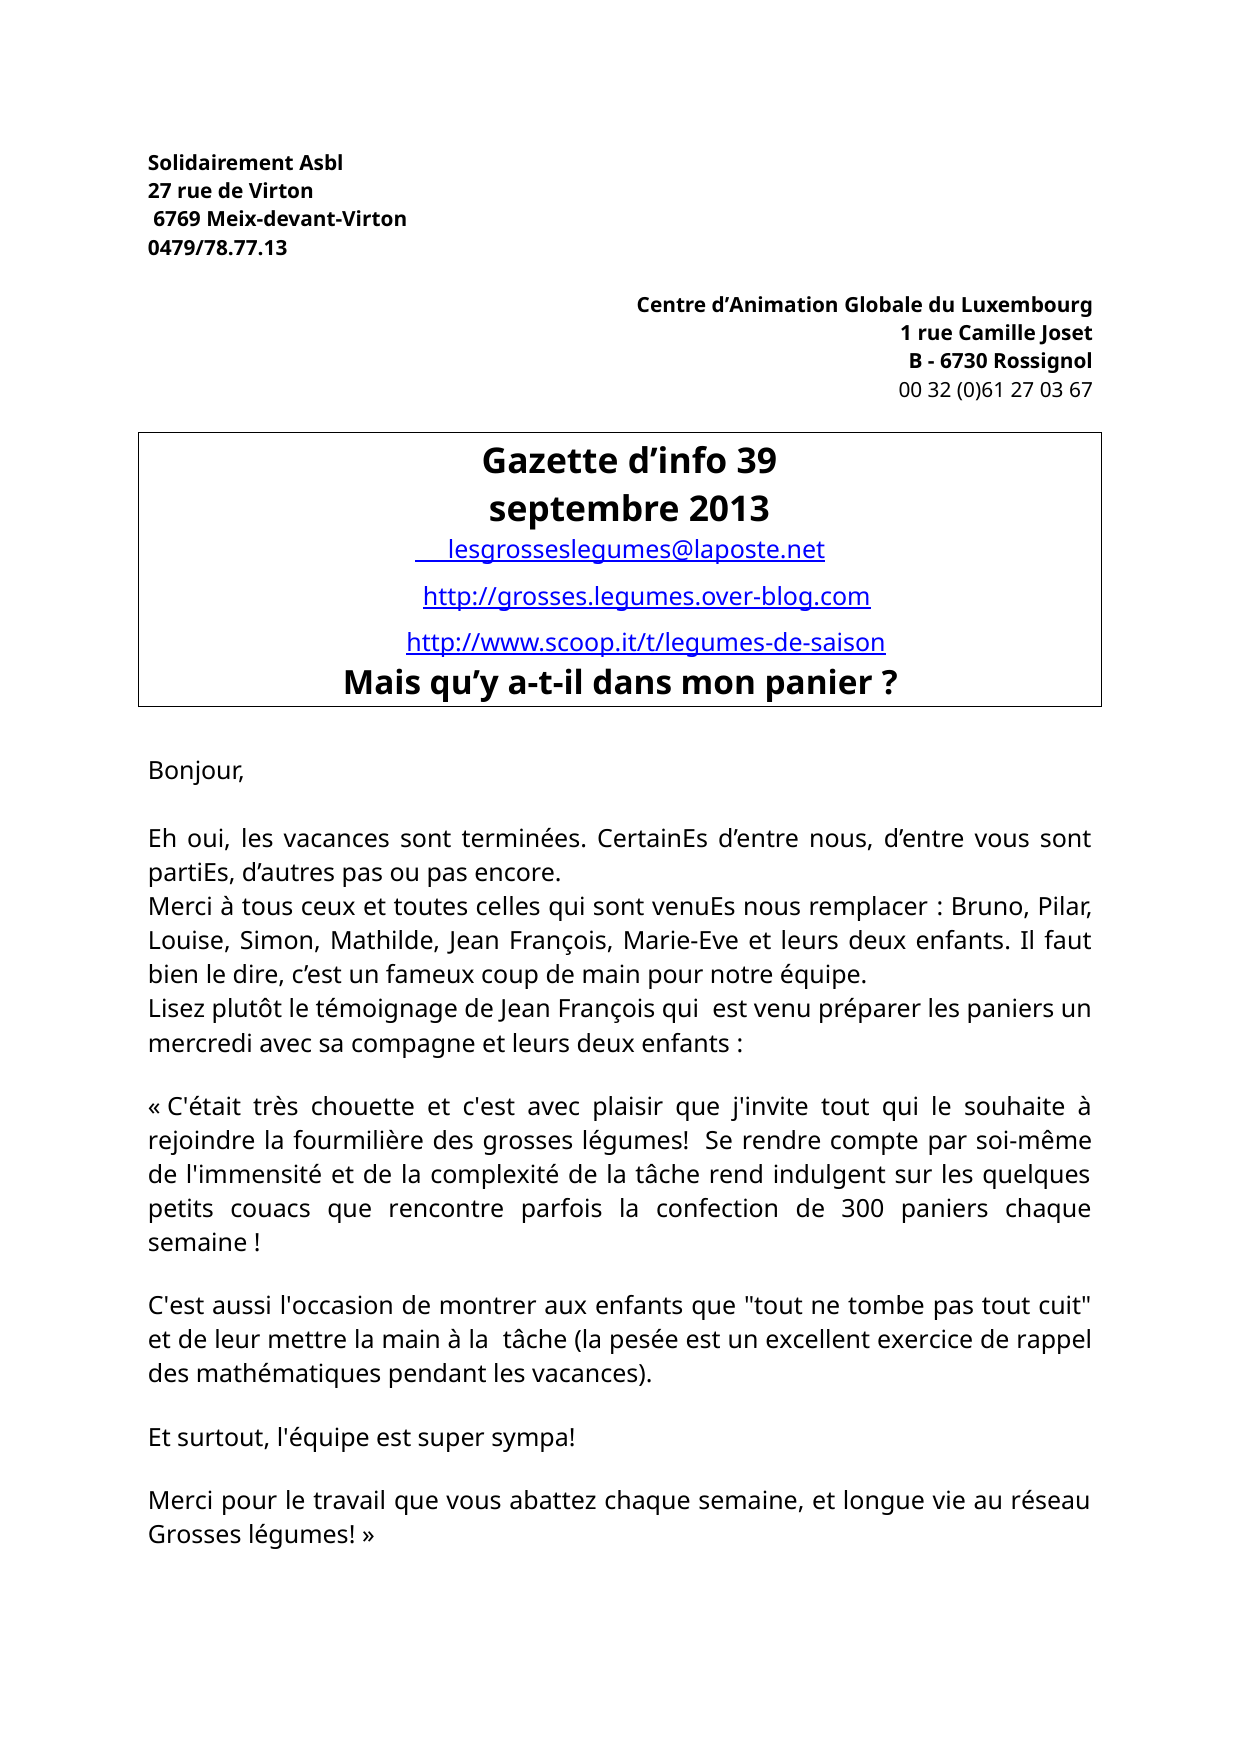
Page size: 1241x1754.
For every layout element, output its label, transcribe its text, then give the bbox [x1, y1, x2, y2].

text Merci pour le travail que vous abattez chaque semaine, et longue vie au réseau Grosses légumes! » [148, 1482, 1093, 1551]
text « C'était très chouette et c'est avec plaisir que j'invite tout qui le souhaite à rejoindre la fourmilière des grosses légumes! Se rendre compte par soi-même de l'immensité et de la complexité de la tâche rend indulgent sur les quelques petits couacs que rencontre parfois la confection de 300 paniers chaque semaine ! [148, 1088, 1093, 1259]
text Et surtout, l'équipe est super sympa! [148, 1419, 1093, 1453]
text 1 rue Camille Joset [148, 318, 1093, 347]
text Merci à tous ceux et toutes celles qui sont venuEs nous remplacer : Bruno, Pilar, Louise, Simon, Mathilde, Jean François, Marie-Eve et leurs deux enfants. Il faut bien le dire, c’est un fameux coup de main pour notre équipe. [148, 889, 1093, 991]
text Centre d’Animation Globale du Luxembourg [148, 290, 1093, 318]
text lesgrosseslegumes@laposte.net [148, 532, 1093, 566]
text C'est aussi l'occasion de montrer aux enfants que "tout ne tombe pas tout cuit" et de leur mettre la main à la tâche (la pesée est un excellent exercice de rappel des mathématiques pendant les vacances). [148, 1288, 1093, 1390]
text septembre 2013 [148, 483, 1093, 532]
text Solidairement Asbl [148, 148, 1093, 176]
text 00 32 (0)61 27 03 67 [148, 375, 1093, 403]
text 27 rue de Virton [148, 176, 1093, 204]
text Lisez plutôt le témoignage de Jean François qui est venu préparer les paniers un mercredi avec sa compagne et leurs deux enfants : [148, 991, 1093, 1059]
text http://grosses.legumes.over-blog.com [139, 575, 1101, 612]
text Bonjour, [148, 753, 1093, 787]
text Eh oui, les vacances sont terminées. CertainEs d’entre nous, d’entre vous sont partiEs, d’autres pas ou pas encore. [148, 821, 1093, 889]
text 6769 Meix-devant-Virton [148, 204, 1093, 233]
text http://www.scoop.it/t/legumes-de-saison [139, 622, 1101, 656]
text 0479/78.77.13 [148, 233, 1093, 261]
text Mais qu’y a-t-il dans mon panier ? [139, 656, 1101, 706]
text B - 6730 Rossignol [148, 347, 1093, 375]
text Gazette d’info 39 [139, 433, 1101, 483]
